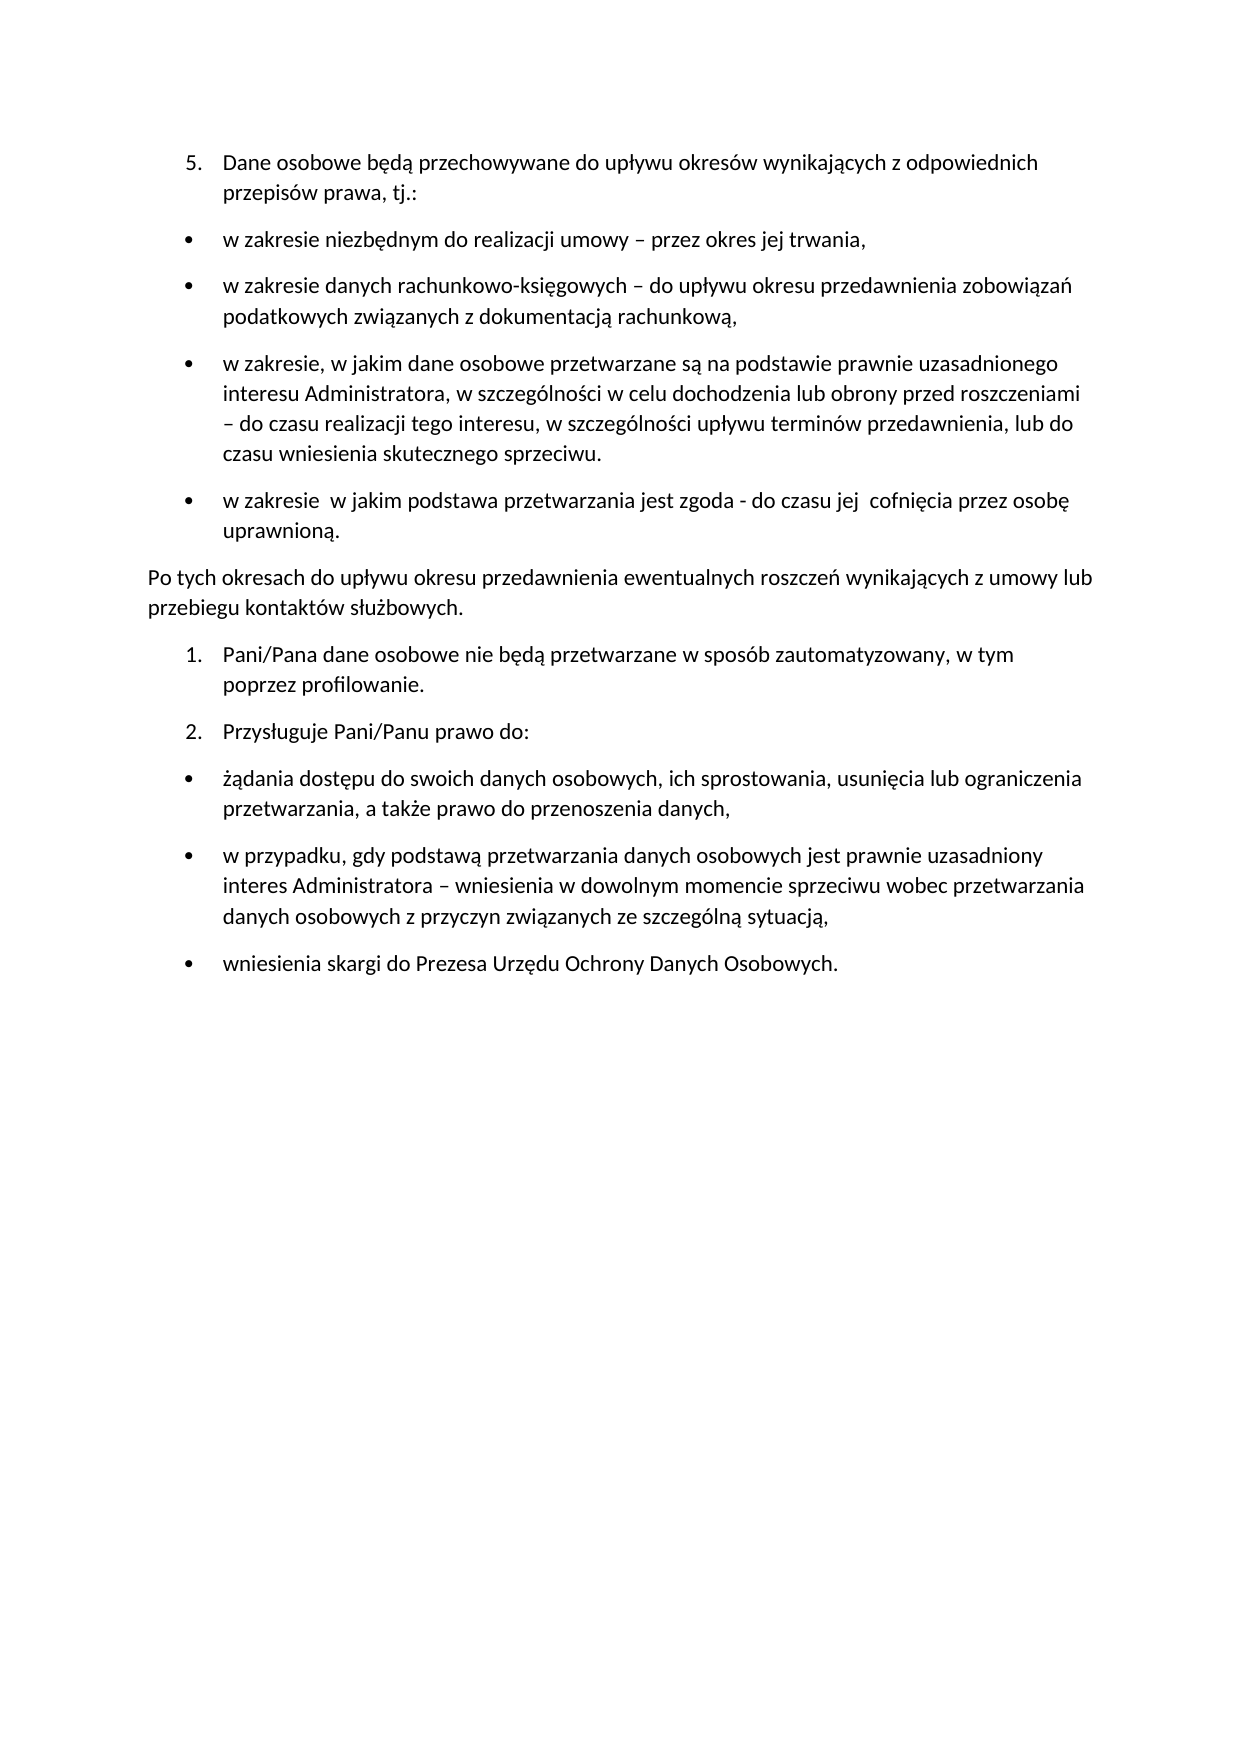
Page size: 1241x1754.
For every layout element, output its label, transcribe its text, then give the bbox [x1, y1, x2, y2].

list w zakresie danych rachunkowo-księgowych – do upływu okresu przedawnienia zobowiązań podatkowych związanych z dokumentacją rachunkową, [185, 272, 1093, 330]
list Przysługuje Pani/Panu prawo do: [185, 717, 1093, 745]
list w zakresie niezbędnym do realizacji umowy – przez okres jej trwania, [185, 225, 1093, 253]
list Pani/Pana dane osobowe nie będą przetwarzane w sposób zautomatyzowany, w tym poprzez profilowanie. [185, 640, 1093, 698]
text Po tych okresach do upływu okresu przedawnienia ewentualnych roszczeń wynikających z umowy lub przebiegu kontaktów służbowych. [148, 563, 1093, 621]
list żądania dostępu do swoich danych osobowych, ich sprostowania, usunięcia lub ograniczenia przetwarzania, a także prawo do przenoszenia danych, [185, 764, 1093, 822]
list w przypadku, gdy podstawą przetwarzania danych osobowych jest prawnie uzasadniony interes Administratora – wniesienia w dowolnym momencie sprzeciwu wobec przetwarzania danych osobowych z przyczyn związanych ze szczególną sytuacją, [185, 841, 1093, 930]
list Dane osobowe będą przechowywane do upływu okresów wynikających z odpowiednich przepisów prawa, tj.: [185, 148, 1093, 206]
list w zakresie, w jakim dane osobowe przetwarzane są na podstawie prawnie uzasadnionego interesu Administratora, w szczególności w celu dochodzenia lub obrony przed roszczeniami – do czasu realizacji tego interesu, w szczególności upływu terminów przedawnienia, lub do czasu wniesienia skutecznego sprzeciwu. [185, 349, 1093, 467]
list wniesienia skargi do Prezesa Urzędu Ochrony Danych Osobowych. [185, 949, 1093, 977]
list w zakresie w jakim podstawa przetwarzania jest zgoda - do czasu jej cofnięcia przez osobę uprawnioną. [185, 486, 1093, 544]
